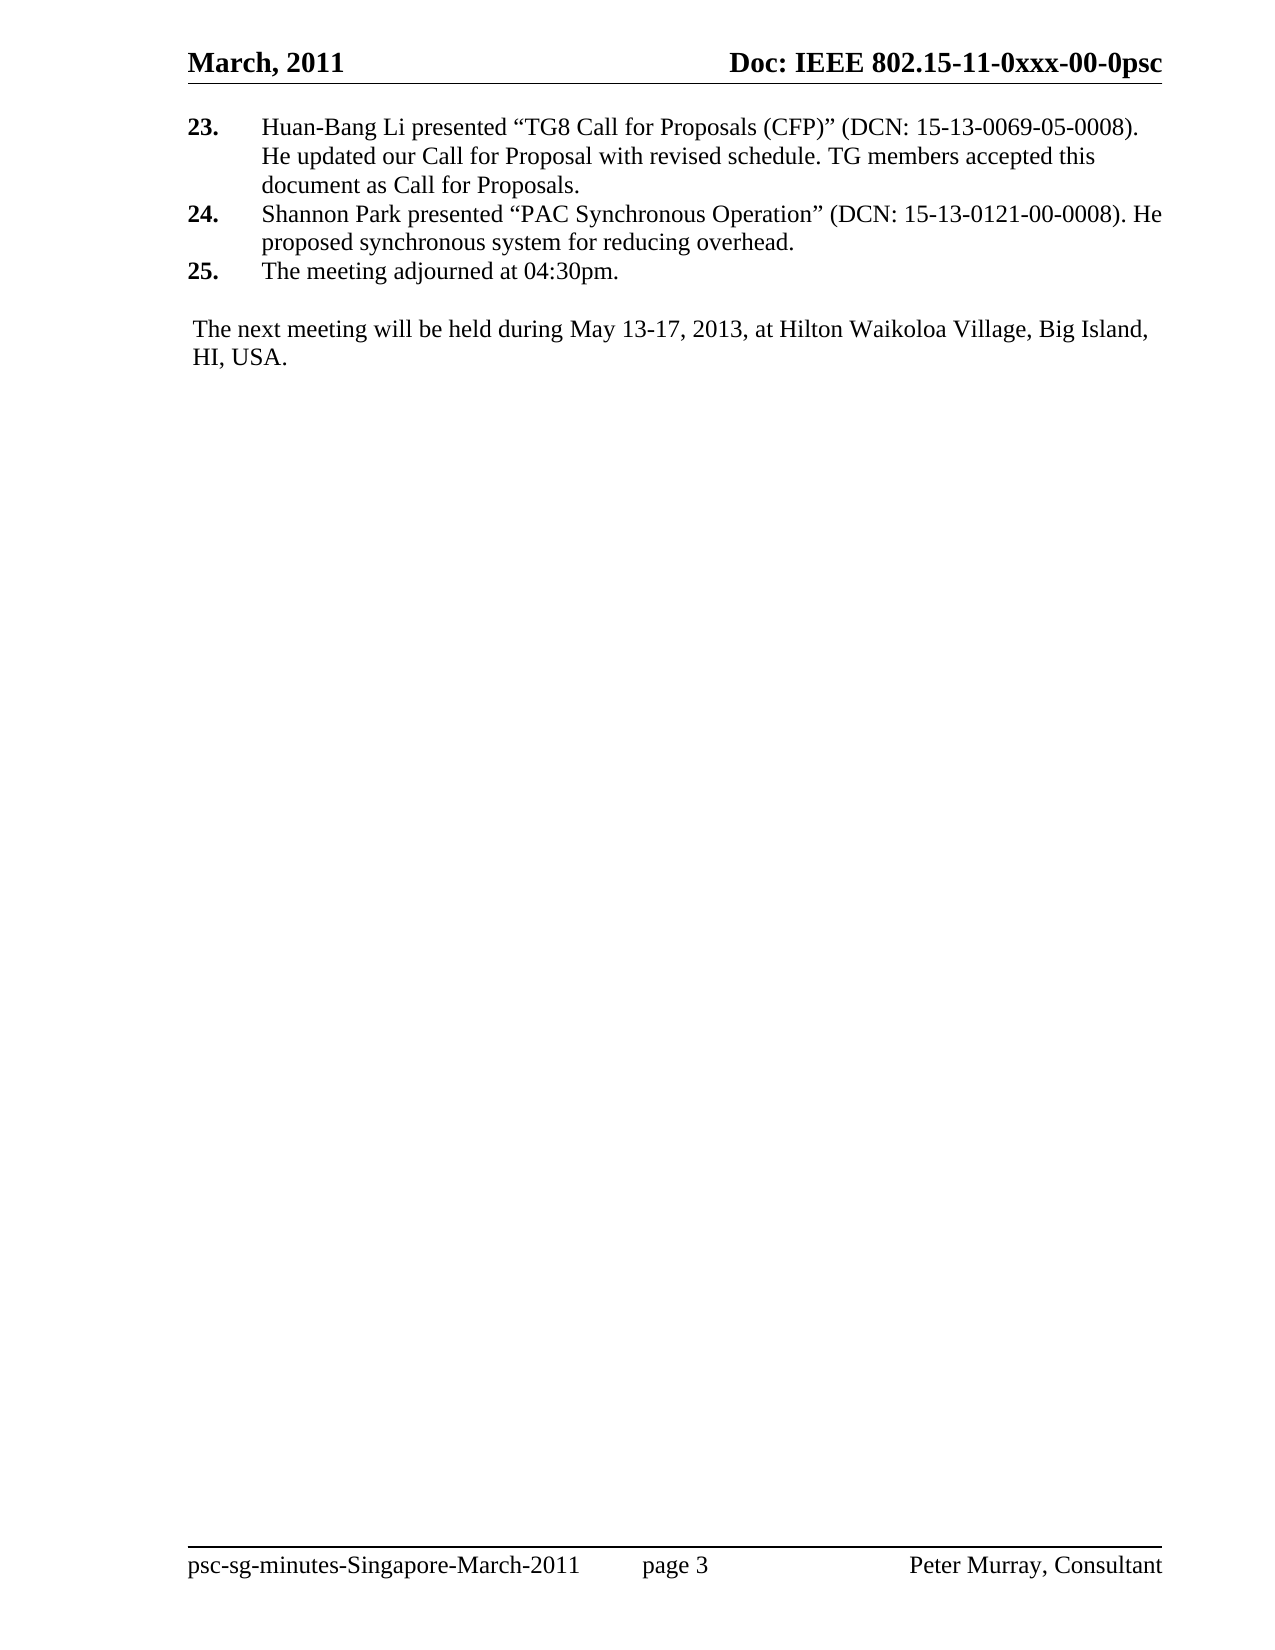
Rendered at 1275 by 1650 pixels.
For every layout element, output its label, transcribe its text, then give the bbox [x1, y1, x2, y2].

text The next meeting will be held during May 13-17, 2013, at Hilton Waikoloa Village, Big Island, HI, USA. [192, 314, 1162, 371]
list Huan-Bang Li presented “TG8 Call for Proposals (CFP)” (DCN: 15-13-0069-05-0008). He updated our Call for Proposal with revised schedule. TG members accepted this document as Call for Proposals. [187, 112, 1162, 199]
list The meeting adjourned at 04:30pm. [187, 256, 1162, 285]
list Shannon Park presented “PAC Synchronous Operation” (DCN: 15-13-0121-00-0008). He proposed synchronous system for reducing overhead. [187, 199, 1162, 256]
